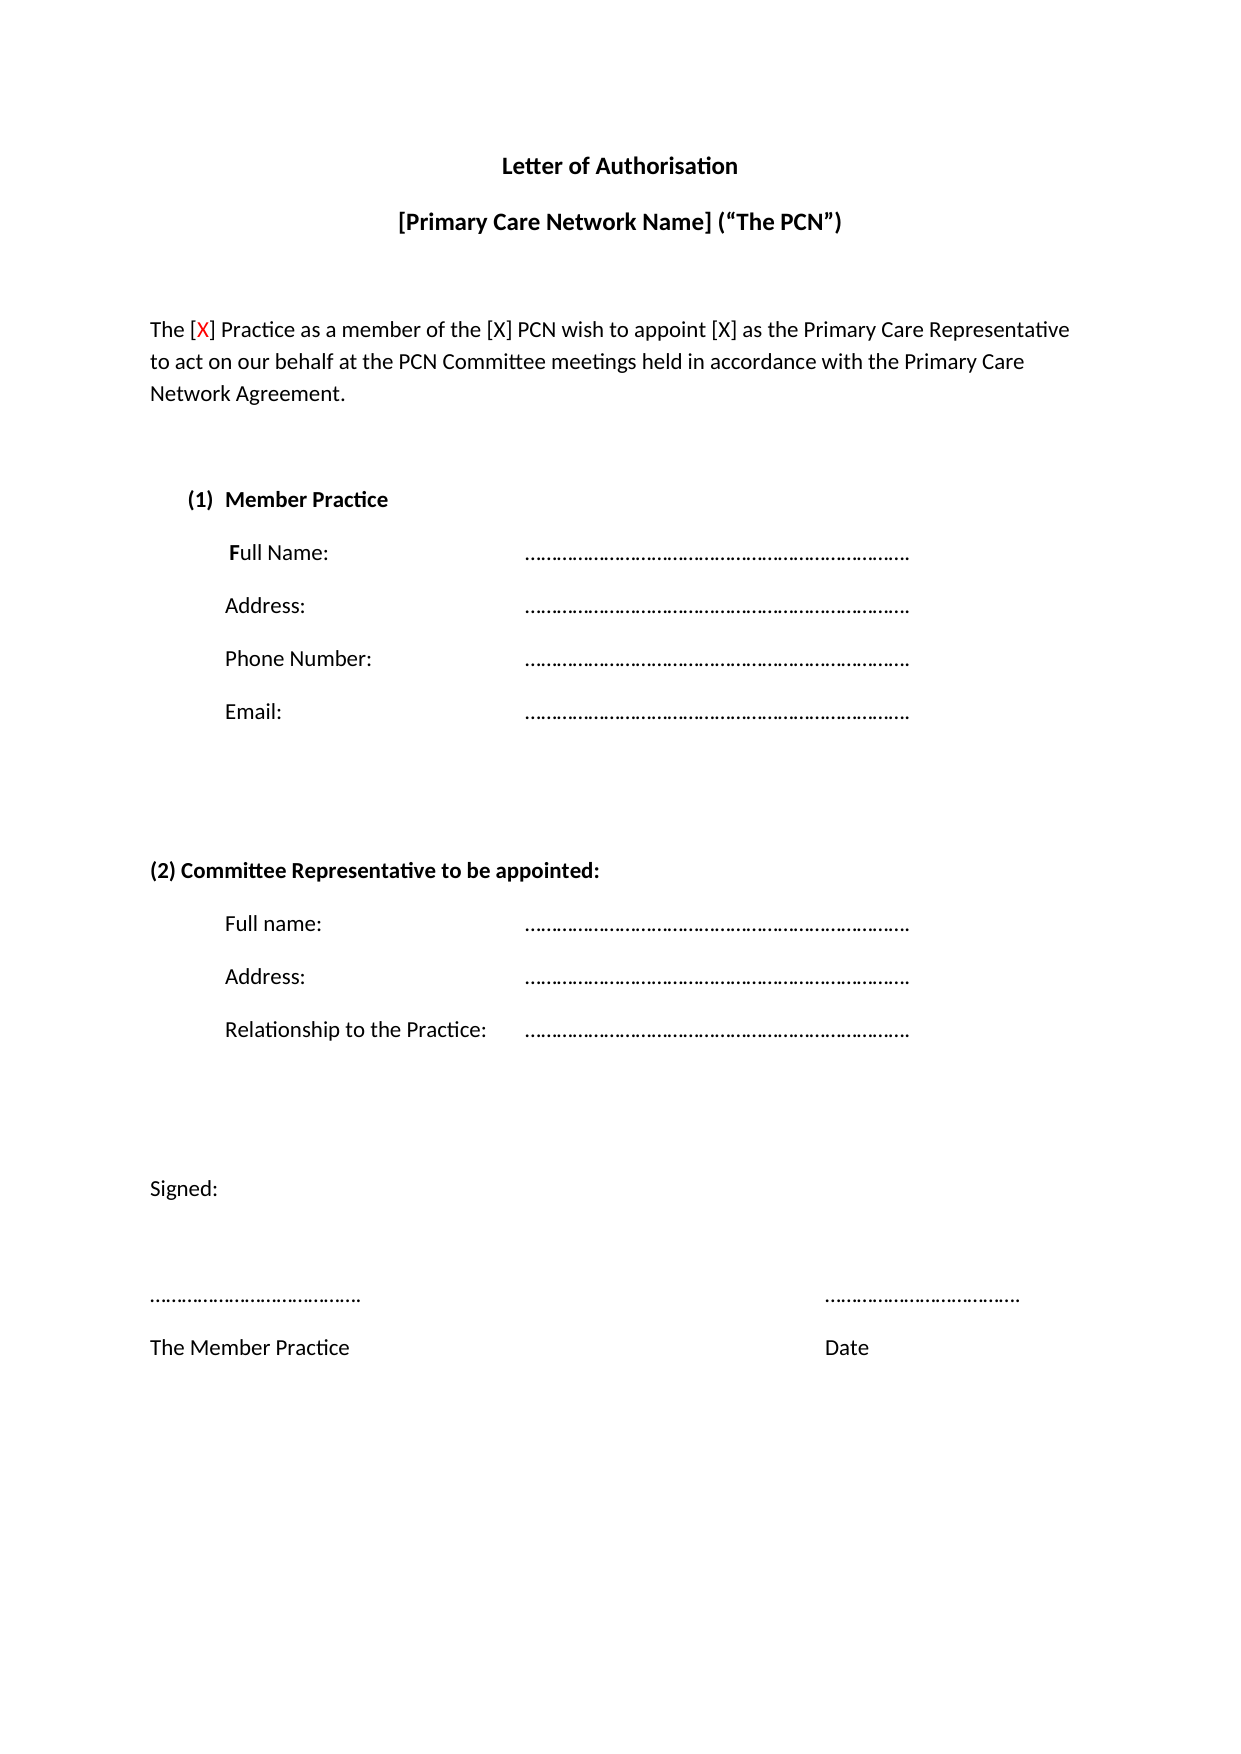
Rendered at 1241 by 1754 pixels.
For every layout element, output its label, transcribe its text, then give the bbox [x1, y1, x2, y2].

list Member Practice [187, 485, 1090, 513]
text The [X] Practice as a member of the [X] PCN wish to appoint [X] as the Primary Care Representative to act on our behalf at the PCN Committee meetings held in accordance with the Primary Care Network Agreement. [150, 315, 1090, 407]
text Relationship to the Practice: ………………………………………………………………. [150, 1015, 1090, 1043]
text The Member Practice Date [150, 1333, 1090, 1361]
text Signed: [150, 1174, 1090, 1202]
text [Primary Care Network Name] (“The PCN”) [150, 206, 1090, 236]
text (2) Committee Representative to be appointed: [150, 856, 1090, 884]
text Letter of Authorisation [150, 150, 1090, 181]
text …………………………………. ………………………………. [150, 1280, 1090, 1308]
text Email: ………………………………………………………………. [150, 697, 1090, 725]
text Full Name: ………………………………………………………………. [224, 538, 1090, 566]
text Phone Number: ………………………………………………………………. [150, 644, 1090, 672]
text Address: ………………………………………………………………. [150, 962, 1090, 990]
text Address: ………………………………………………………………. [150, 591, 1090, 619]
text Full name: ………………………………………………………………. [150, 909, 1090, 937]
